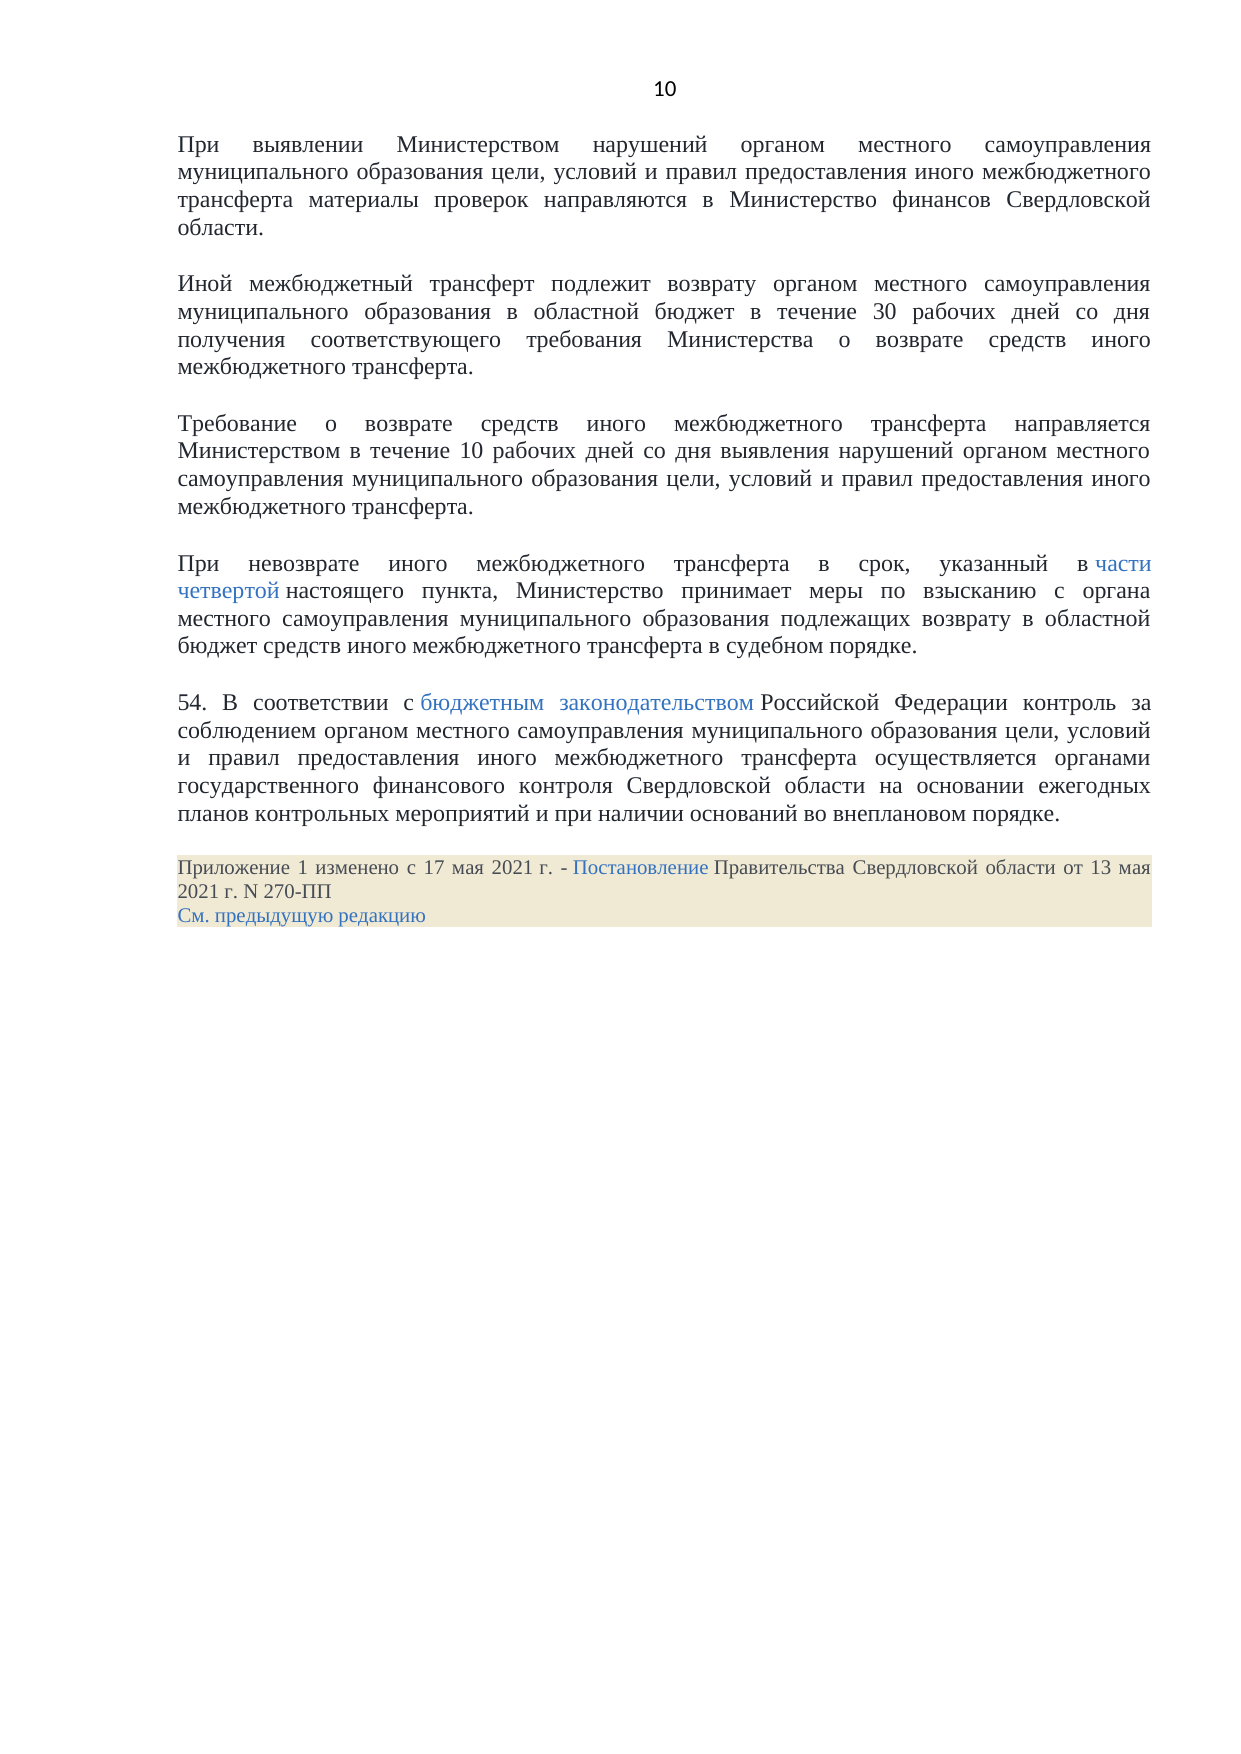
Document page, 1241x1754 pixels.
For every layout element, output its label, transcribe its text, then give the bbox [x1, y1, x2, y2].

text 54. В соответствии с бюджетным законодательством Российской Федерации контроль за соблюдением органом местного самоуправления муниципального образования цели, условий и правил предоставления иного межбюджетного трансферта осуществляется органами государственного финансового контроля Свердловской области на основании ежегодных планов контрольных мероприятий и при наличии оснований во внеплановом порядке. [177, 688, 1152, 826]
text Требование о возврате средств иного межбюджетного трансферта направляется Министерством в течение 10 рабочих дней со дня выявления нарушений органом местного самоуправления муниципального образования цели, условий и правил предоставления иного межбюджетного трансферта. [177, 409, 1152, 519]
text Иной межбюджетный трансферт подлежит возврату органом местного самоуправления муниципального образования в областной бюджет в течение 30 рабочих дней со дня получения соответствующего требования Министерства о возврате средств иного межбюджетного трансферта. [177, 269, 1152, 380]
text См. предыдущую редакцию [177, 903, 1152, 927]
text При выявлении Министерством нарушений органом местного самоуправления муниципального образования цели, условий и правил предоставления иного межбюджетного трансферта материалы проверок направляются в Министерство финансов Свердловской области. [177, 130, 1152, 240]
text Приложение 1 изменено с 17 мая 2021 г. - Постановление Правительства Свердловской области от 13 мая 2021 г. N 270-ПП [177, 855, 1152, 903]
text При невозврате иного межбюджетного трансферта в срок, указанный в части четвертой настоящего пункта, Министерство принимает меры по взысканию с органа местного самоуправления муниципального образования подлежащих возврату в областной бюджет средств иного межбюджетного трансферта в судебном порядке. [177, 548, 1152, 659]
